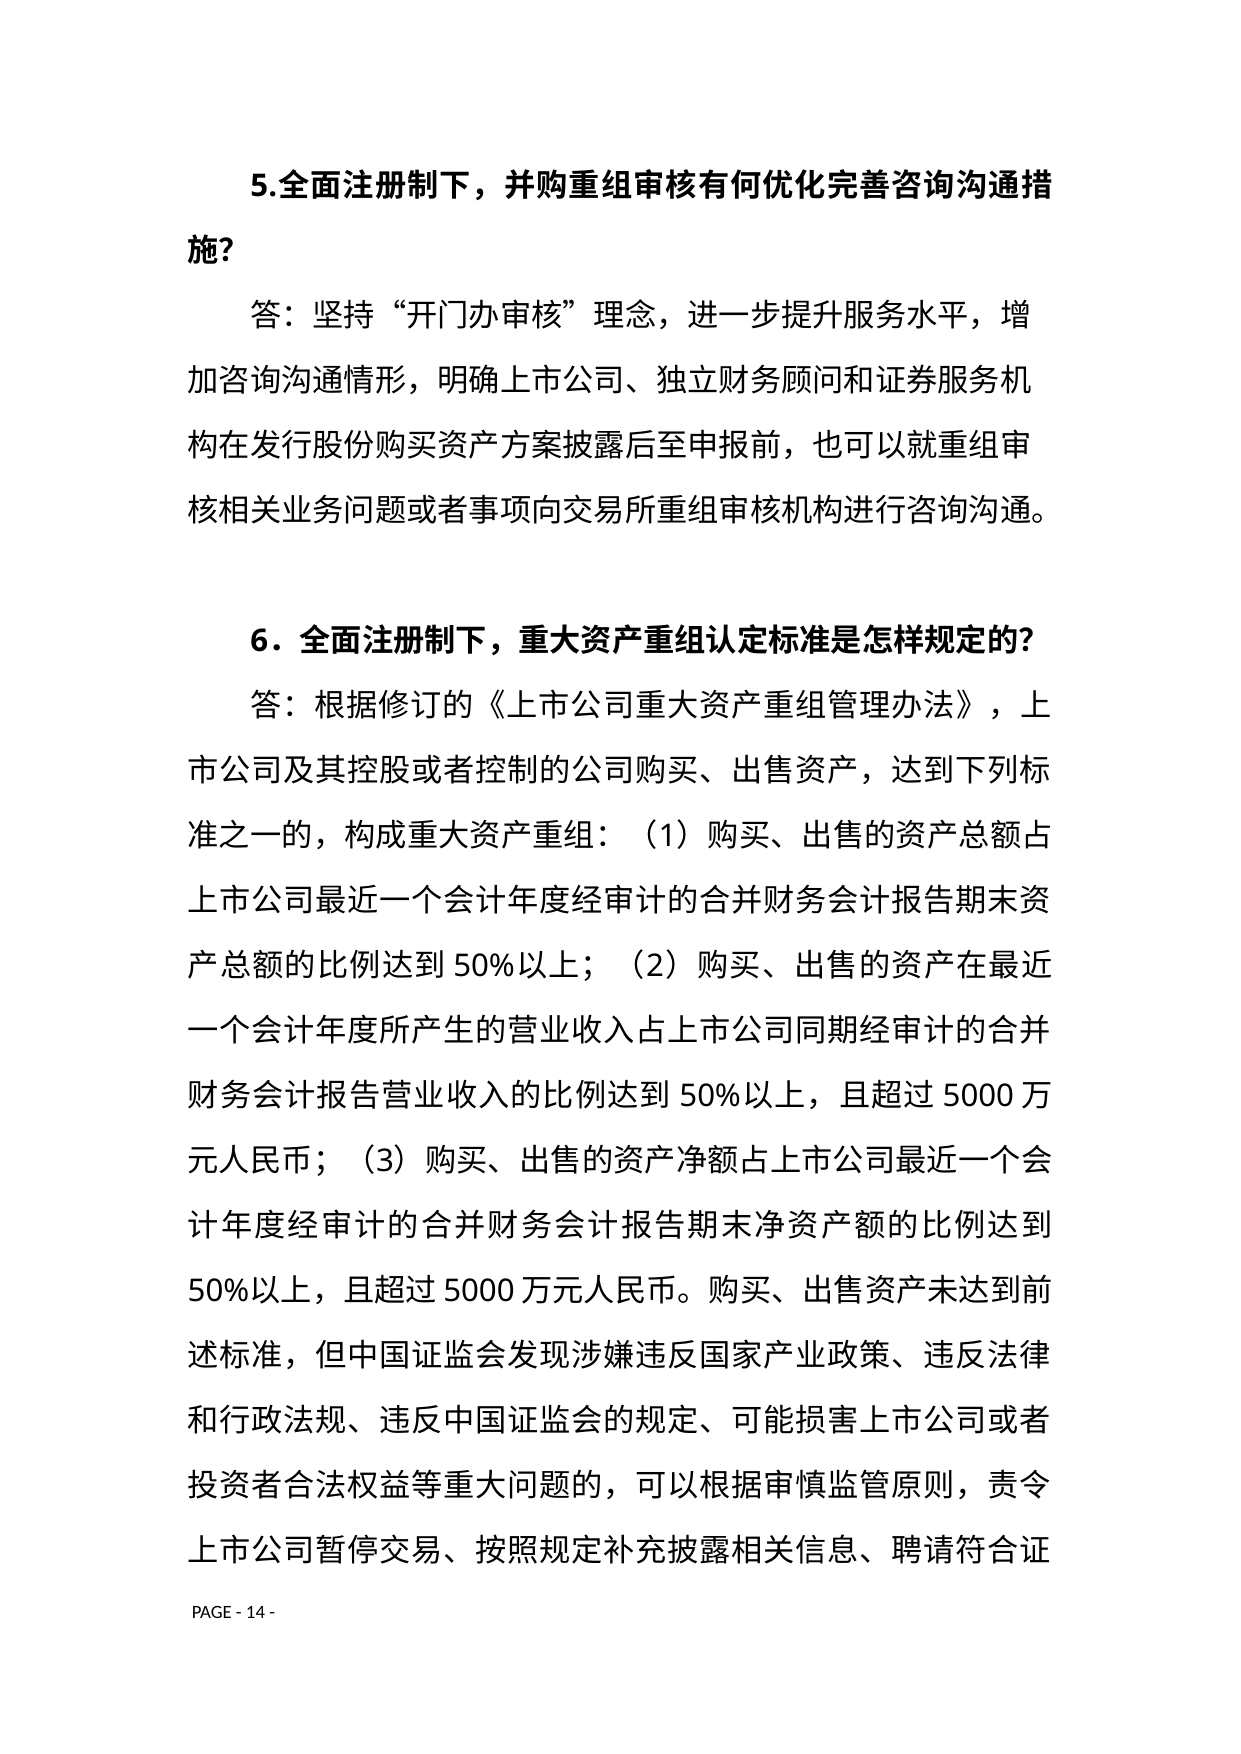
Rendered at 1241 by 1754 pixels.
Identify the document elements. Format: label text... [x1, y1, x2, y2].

text 5.全面注册制下，并购重组审核有何优化完善咨询沟通措施？ [187, 150, 1053, 280]
text 答：坚持“开门办审核”理念，进一步提升服务水平，增加咨询沟通情形，明确上市公司、独立财务顾问和证券服务机构在发行股份购买资产方案披露后至申报前，也可以就重组审核相关业务问题或者事项向交易所重组审核机构进行咨询沟通。 [187, 280, 1053, 540]
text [187, 670, 1053, 1580]
text 6．全面注册制下，重大资产重组认定标准是怎样规定的？ [187, 605, 1053, 670]
